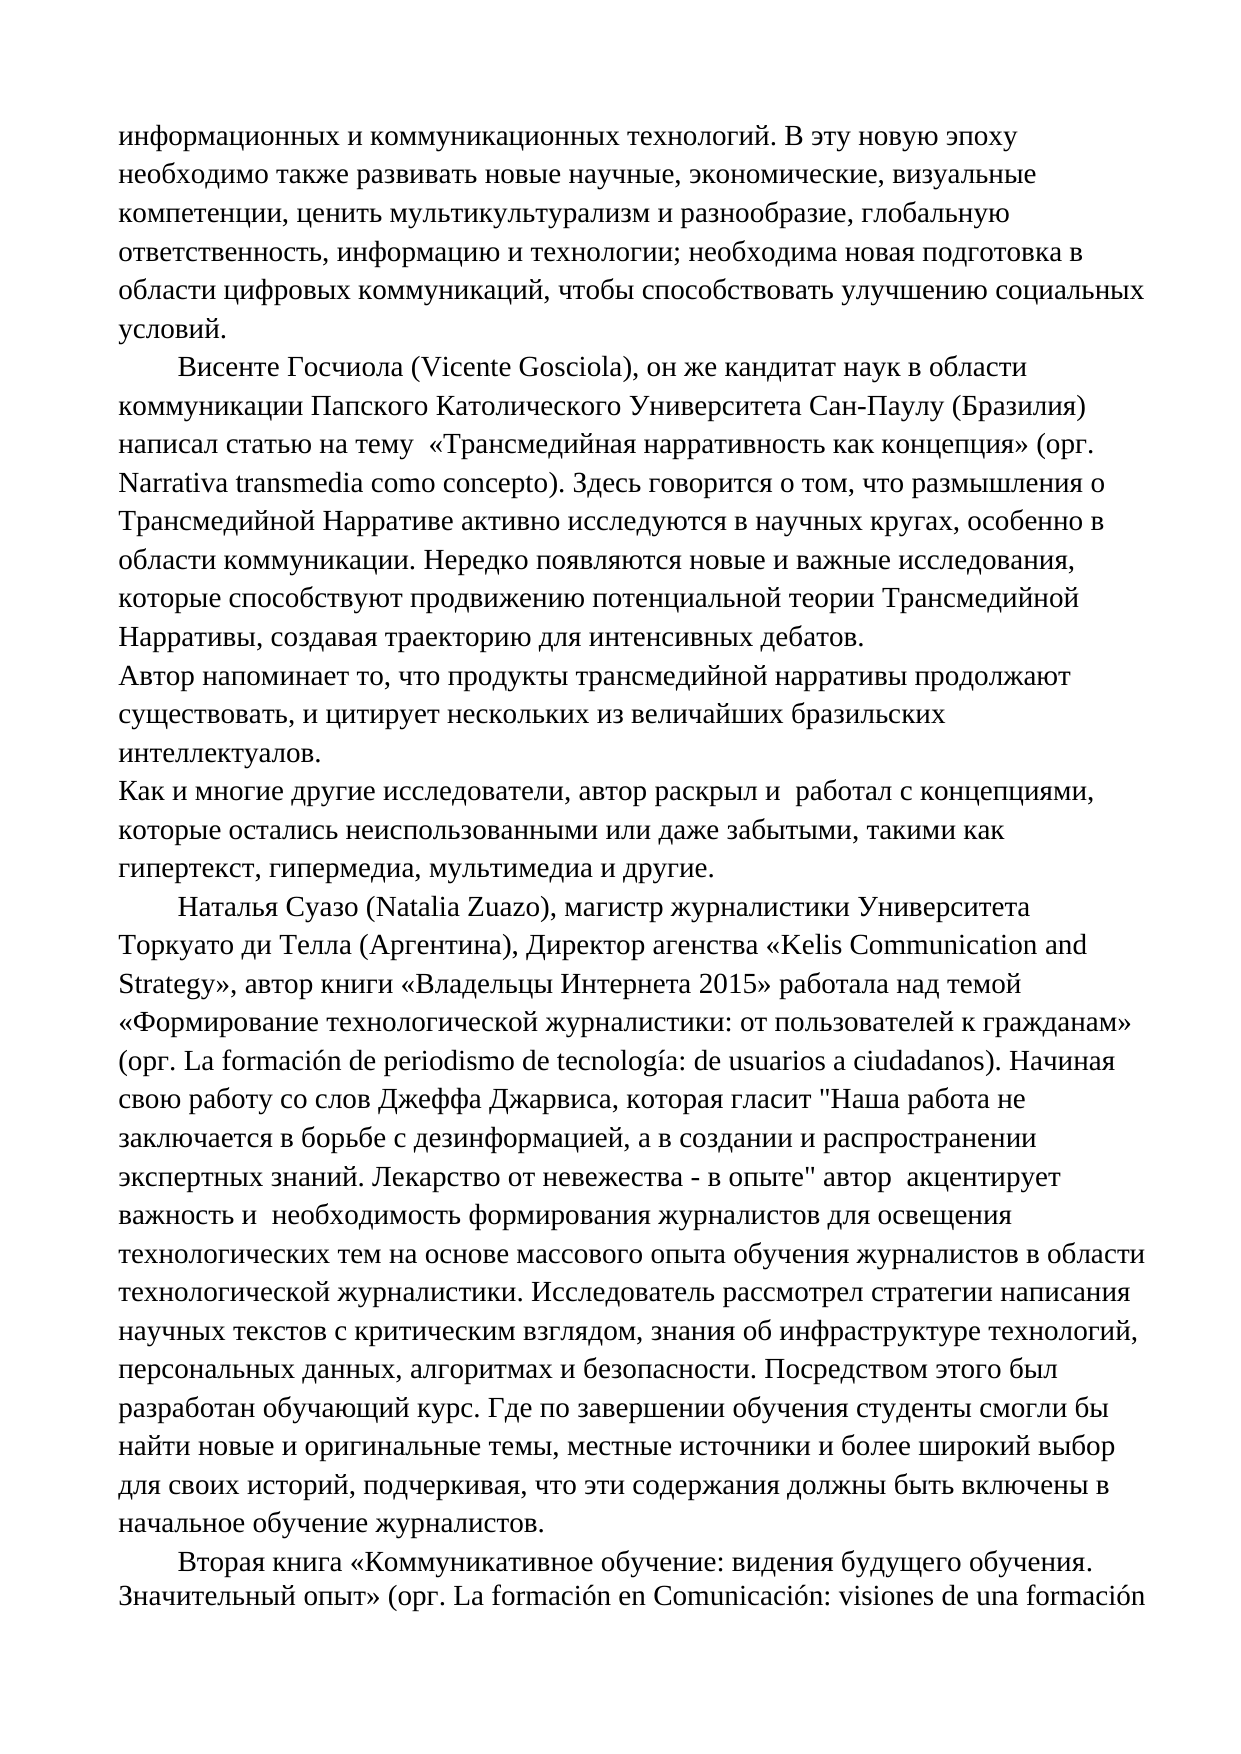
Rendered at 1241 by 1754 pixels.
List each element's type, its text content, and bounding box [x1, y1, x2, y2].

text Автор напоминает то, что продукты трансмедийной нарративы продолжают существовать, и цитирует нескольких из величайших бразильских интеллектуалов. [118, 658, 1152, 768]
text Наталья Суазо (Natalia Zuazo), магистр журналистики Университета Торкуато ди Телла (Аргентина), Директор агенства «Kelis Communication and Strategy», автор книги «Владельцы Интернета 2015» работала над темой «Формирование технологической журналистики: от пользователей к гражданам» (орг. La formación de periodismo de tecnología: de usuarios a ciudadanos). Начиная свою работу со слов Джеффа Джарвиса, которая гласит "Наша работа не заключается в борьбе с дезинформацией, а в создании и распространении экспертных знаний. Лекарство от невежества - в опыте" автор акцентирует важность и необходимость формирования журналистов для освещения технологических тем на основе массового опыта обучения журналистов в области технологической журналистики. Исследователь рассмотрел стратегии написания научных текстов с критическим взглядом, знания об инфраструктуре технологий, персональных данных, алгоритмах и безопасности. Посредством этого был разработан обучающий курс. Где по завершении обучения студенты смогли бы найти новые и оригинальные темы, местные источники и более широкий выбор для своих историй, подчеркивая, что эти содержания должны быть включены в начальное обучение журналистов. [118, 889, 1152, 1539]
text Как и многие другие исследователи, автор раскрыл и работал с концепциями, которые остались неиспользованными или даже забытыми, такими как гипертекст, гипермедиа, мультимедиа и другие. [118, 773, 1152, 884]
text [118, 118, 1152, 344]
text Висенте Госчиола (Vicente Gosciola), он же кандитат наук в области коммуникации Папского Католического Университета Сан-Паулу (Бразилия) написал статью на тему «Трансмедийная нарративность как концепция» (орг. Narrativa transmedia como concepto). Здесь говорится о том, что размышления о Трансмедийной Нарративе активно исследуются в научных кругах, особенно в области коммуникации. Нередко появляются новые и важные исследования, которые способствуют продвижению потенциальной теории Трансмедийной Нарративы, создавая траекторию для интенсивных дебатов. [118, 349, 1152, 653]
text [118, 1544, 1152, 1611]
